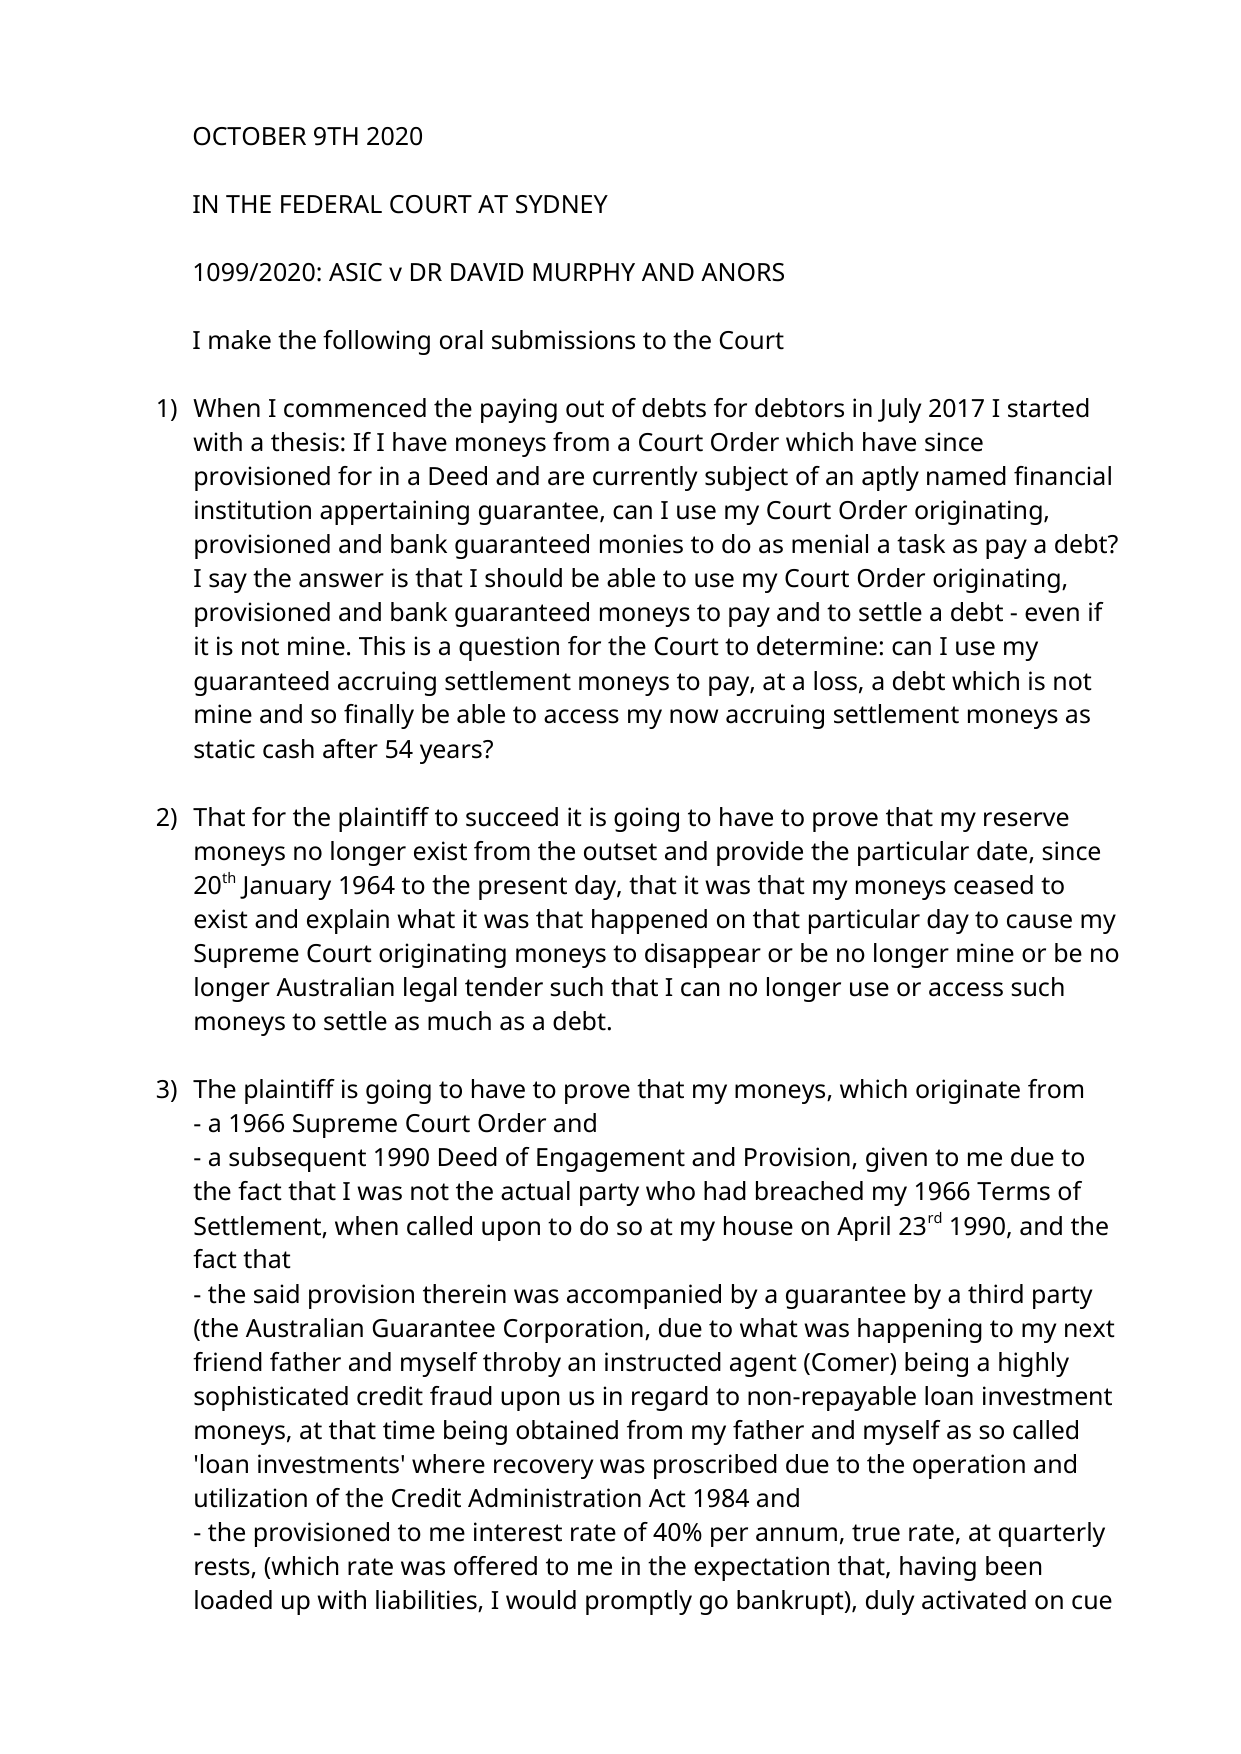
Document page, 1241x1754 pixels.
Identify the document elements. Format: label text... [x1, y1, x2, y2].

list When I commenced the paying out of debts for debtors in July 2017 I started with a thesis: If I have moneys from a Court Order which have since provisioned for in a Deed and are currently subject of an aptly named financial institution appertaining guarantee, can I use my Court Order originating, provisioned and bank guaranteed monies to do as menial a task as pay a debt? I say the answer is that I should be able to use my Court Order originating, provisioned and bank guaranteed moneys to pay and to settle a debt - even if it is not mine. This is a question for the Court to determine: can I use my guaranteed accruing settlement moneys to pay, at a loss, a debt which is not mine and so finally be able to access my now accruing settlement moneys as static cash after 54 years? [156, 391, 1122, 765]
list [193, 1515, 1122, 1617]
list - a 1966 Supreme Court Order and [193, 1106, 1122, 1140]
list The plaintiff is going to have to prove that my moneys, which originate from [156, 1072, 1122, 1106]
text 1099/2020: ASIC v DR DAVID MURPHY AND ANORS [118, 254, 1122, 288]
text I make the following oral submissions to the Court [118, 322, 1122, 357]
list - a subsequent 1990 Deed of Engagement and Provision, given to me due to the fact that I was not the actual party who had breached my 1966 Terms of Settlement, when called upon to do so at my house on April 23rd 1990, and the fact that [193, 1140, 1122, 1276]
list - the said provision therein was accompanied by a guarantee by a third party (the Australian Guarantee Corporation, due to what was happening to my next friend father and myself throby an instructed agent (Comer) being a highly sophisticated credit fraud upon us in regard to non-repayable loan investment moneys, at that time being obtained from my father and myself as so called 'loan investments' where recovery was proscribed due to the operation and utilization of the Credit Administration Act 1984 and [193, 1276, 1122, 1515]
text OCTOBER 9TH 2020 [118, 118, 1122, 152]
text IN THE FEDERAL COURT AT SYDNEY [118, 186, 1122, 220]
list That for the plaintiff to succeed it is going to have to prove that my reserve moneys no longer exist from the outset and provide the particular date, since 20th January 1964 to the present day, that it was that my moneys ceased to exist and explain what it was that happened on that particular day to cause my Supreme Court originating moneys to disappear or be no longer mine or be no longer Australian legal tender such that I can no longer use or access such moneys to settle as much as a debt. [156, 799, 1122, 1038]
